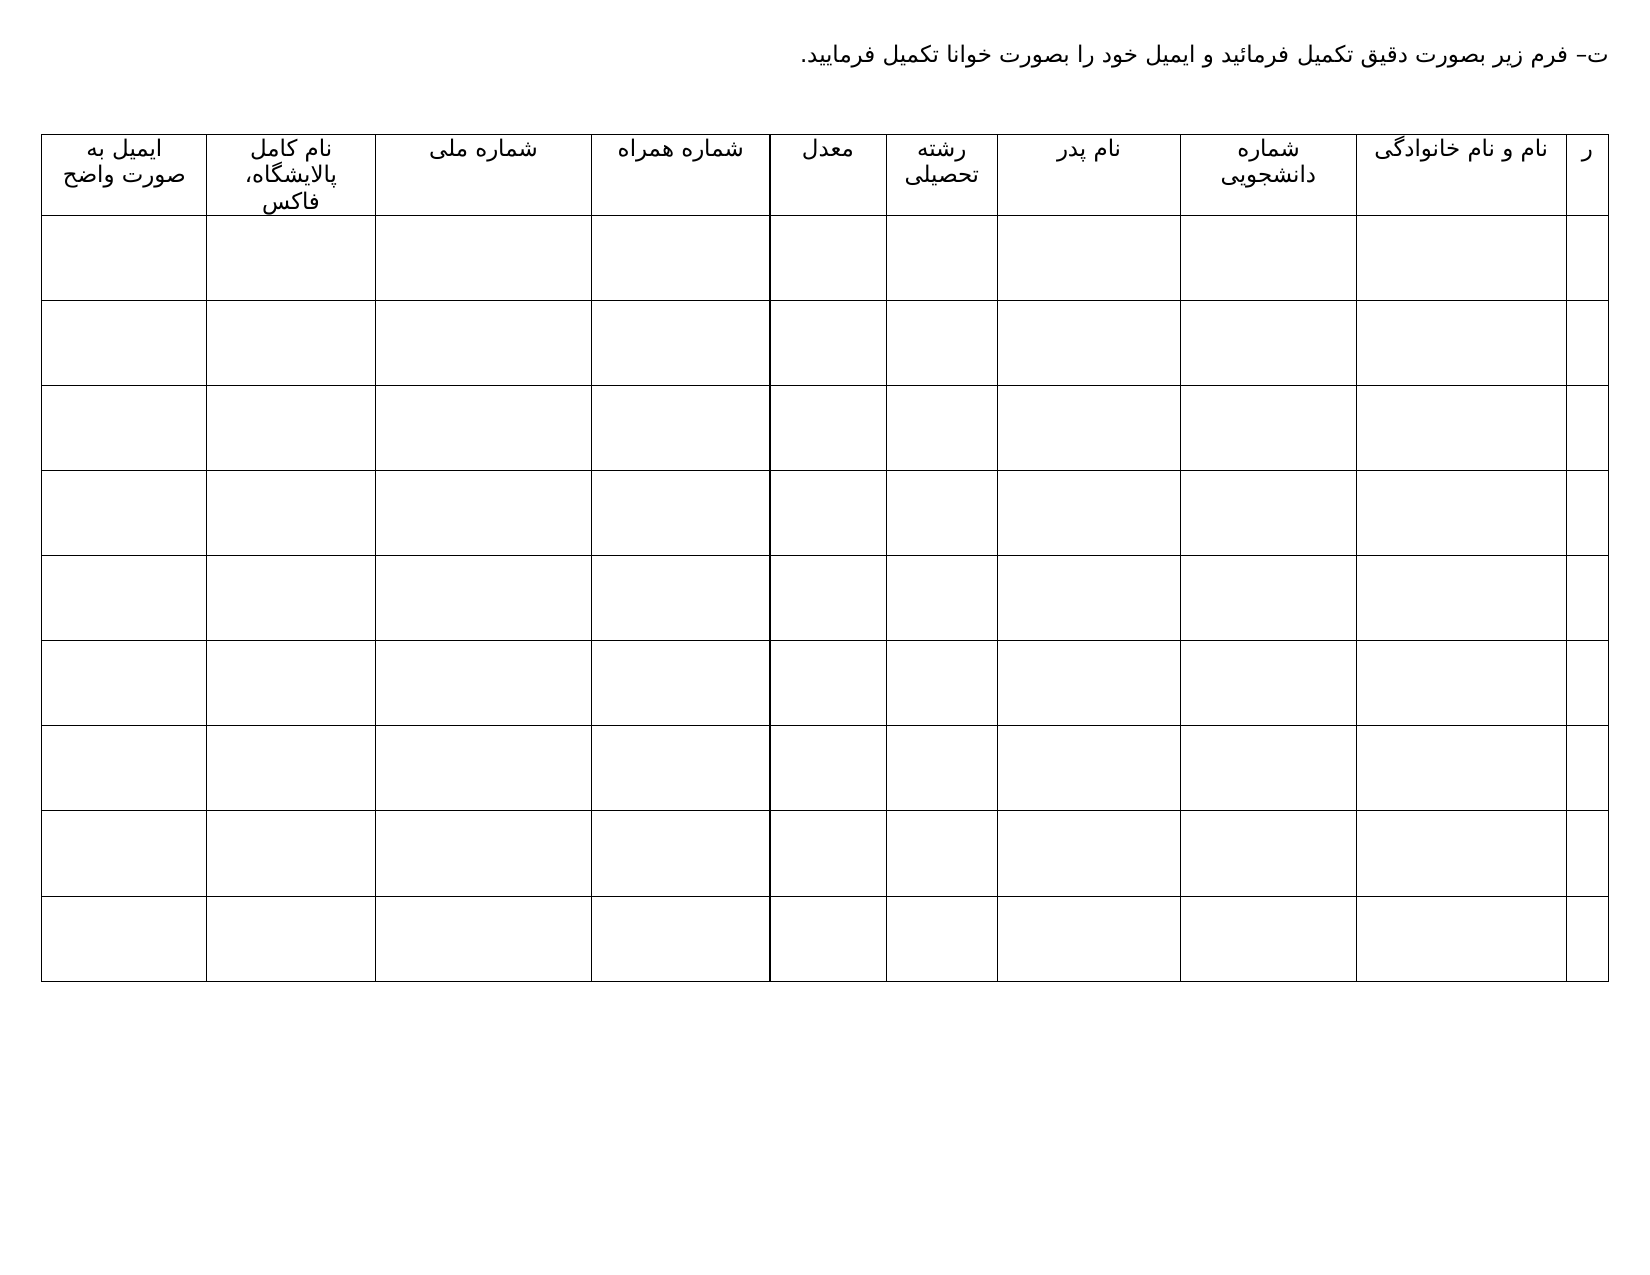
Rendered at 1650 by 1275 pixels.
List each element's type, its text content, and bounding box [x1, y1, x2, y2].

table_cell [1181, 811, 1356, 896]
table_cell [376, 811, 591, 896]
table_cell [1567, 811, 1608, 896]
table_cell [1567, 386, 1608, 470]
table_cell [376, 301, 591, 385]
table_cell [42, 811, 206, 896]
table_cell [42, 726, 206, 810]
table_cell [42, 301, 206, 385]
table_cell [771, 811, 886, 896]
table_cell [376, 556, 591, 640]
table_cell [771, 726, 886, 810]
table_cell [1567, 641, 1608, 725]
table_cell [592, 641, 769, 725]
table_cell [887, 556, 997, 640]
table_cell [1567, 216, 1608, 300]
table_cell [771, 556, 886, 640]
table_cell [1357, 641, 1566, 725]
text ت– فرم زیر بصورت دقیق تکمیل فرمائید و ایمیل خود را بصورت خوانا تکمیل فرمایید. [41, 41, 1609, 68]
table_cell [998, 556, 1180, 640]
table_header رشته تحصیلی [887, 135, 997, 215]
table_cell [376, 641, 591, 725]
table_cell [998, 641, 1180, 725]
table_cell [592, 726, 769, 810]
table_cell [207, 811, 375, 896]
table_cell [592, 897, 769, 981]
table_cell [1181, 556, 1356, 640]
table_cell [998, 726, 1180, 810]
table_cell [42, 386, 206, 470]
table_cell [42, 641, 206, 725]
table_cell [1357, 216, 1566, 300]
table_cell [592, 386, 769, 470]
table_cell [887, 301, 997, 385]
table_cell [592, 811, 769, 896]
table_cell [1181, 471, 1356, 555]
table_cell [42, 216, 206, 300]
table_cell [887, 897, 997, 981]
table_cell [376, 726, 591, 810]
table_cell [887, 386, 997, 470]
table_cell [1181, 301, 1356, 385]
table_header ایمیل به صورت واضح [42, 135, 206, 215]
table_cell [1357, 301, 1566, 385]
table_cell [1181, 216, 1356, 300]
table_cell [592, 301, 769, 385]
table_cell [1181, 386, 1356, 470]
table_cell [592, 471, 769, 555]
table_header شماره همراه [592, 135, 769, 215]
table_cell [42, 471, 206, 555]
table_cell [1567, 897, 1608, 981]
table_header نام کامل پالایشگاه، فاکس [207, 135, 375, 215]
table_cell [1357, 726, 1566, 810]
table_cell [887, 216, 997, 300]
table_header شماره ملی [376, 135, 591, 215]
table_cell [376, 216, 591, 300]
table_cell [771, 386, 886, 470]
table_cell [376, 471, 591, 555]
table_header نام پدر [998, 135, 1180, 215]
table_cell [376, 897, 591, 981]
table_cell [771, 471, 886, 555]
table_cell [998, 386, 1180, 470]
table_cell [1357, 556, 1566, 640]
table_cell [887, 811, 997, 896]
table_cell [1357, 386, 1566, 470]
table_cell [592, 556, 769, 640]
table_cell [42, 556, 206, 640]
table_cell [1181, 641, 1356, 725]
table_cell [42, 897, 206, 981]
table_cell [771, 641, 886, 725]
table_cell [1567, 471, 1608, 555]
table_header نام و نام خانوادگی [1357, 135, 1566, 215]
table_cell [998, 471, 1180, 555]
table_cell [771, 216, 886, 300]
table_header شماره دانشجویی [1181, 135, 1356, 215]
table_cell [998, 301, 1180, 385]
table_header ر [1567, 135, 1608, 215]
table_cell [207, 471, 375, 555]
table_cell [207, 897, 375, 981]
table_cell [1181, 726, 1356, 810]
table_cell [1181, 897, 1356, 981]
table_cell [207, 386, 375, 470]
table_cell [887, 641, 997, 725]
table_cell [887, 471, 997, 555]
table_cell [592, 216, 769, 300]
table_cell [1567, 301, 1608, 385]
table_cell [771, 301, 886, 385]
table_cell [207, 556, 375, 640]
table_header معدل [771, 135, 886, 215]
table_cell [998, 216, 1180, 300]
table_cell [1357, 471, 1566, 555]
table_cell [998, 897, 1180, 981]
table_cell [376, 386, 591, 470]
table_cell [207, 216, 375, 300]
table_cell [1357, 897, 1566, 981]
table_cell [1357, 811, 1566, 896]
table_cell [207, 301, 375, 385]
table_cell [1567, 556, 1608, 640]
table_cell [998, 811, 1180, 896]
table_cell [887, 726, 997, 810]
table_cell [1567, 726, 1608, 810]
table_cell [771, 897, 886, 981]
table_cell [207, 641, 375, 725]
table_cell [207, 726, 375, 810]
